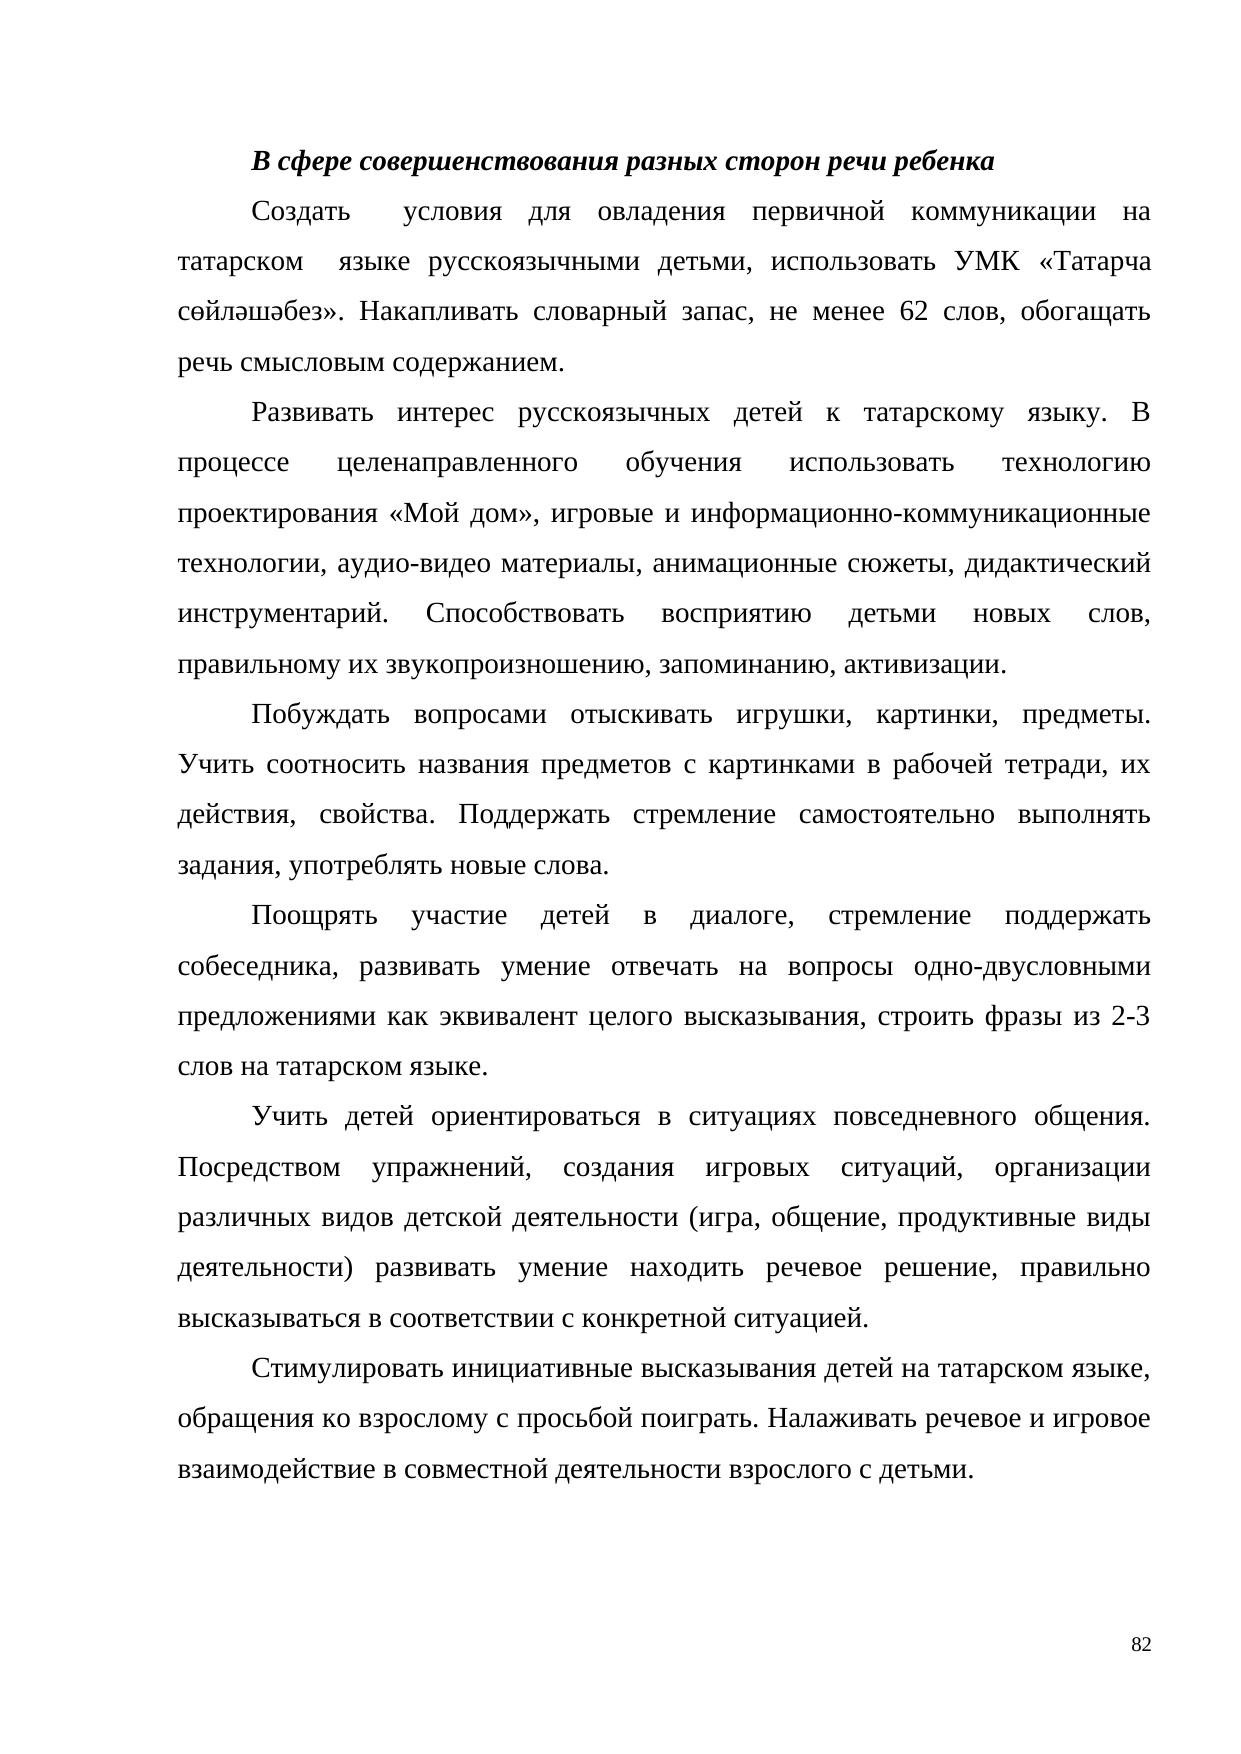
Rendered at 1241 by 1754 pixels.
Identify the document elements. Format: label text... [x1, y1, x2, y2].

text Создать условия для овладения первичной коммуникации на татарском языке русскоязычными детьми, использовать УМК «Татарча сөйләшәбез». Накапливать словарный запас, не менее 62 слов, обогащать речь смысловым содержанием. [177, 193, 1152, 377]
text Развивать интерес русскоязычных детей к татарскому языку. В процессе целенаправленного обучения использовать технологию проектирования «Мой дом», игровые и информационно-коммуникационные технологии, аудио-видео материалы, анимационные сюжеты, дидактический инструментарий. Способствовать восприятию детьми новых слов, правильному их звукопроизношению, запоминанию, активизации. [177, 394, 1152, 679]
text Поощрять участие детей в диалоге, стремление поддержать собеседника, развивать умение отвечать на вопросы одно-двусловными предложениями как эквивалент целого высказывания, строить фразы из 2-3 слов на татарском языке. [177, 897, 1152, 1082]
text В сфере совершенствования разных сторон речи ребенка [177, 143, 1152, 176]
text Побуждать вопросами отыскивать игрушки, картинки, предметы. Учить соотносить названия предметов с картинками в рабочей тетради, их действия, свойства. Поддержать стремление самостоятельно выполнять задания, употреблять новые слова. [177, 696, 1152, 881]
text Стимулировать инициативные высказывания детей на татарском языке, обращения ко взрослому с просьбой поиграть. Налаживать речевое и игровое взаимодействие в совместной деятельности взрослого с детьми. [177, 1350, 1152, 1484]
text Учить детей ориентироваться в ситуациях повседневного общения. Посредством упражнений, создания игровых ситуаций, организации различных видов детской деятельности (игра, общение, продуктивные виды деятельности) развивать умение находить речевое решение, правильно высказываться в соответствии с конкретной ситуацией. [177, 1098, 1152, 1333]
